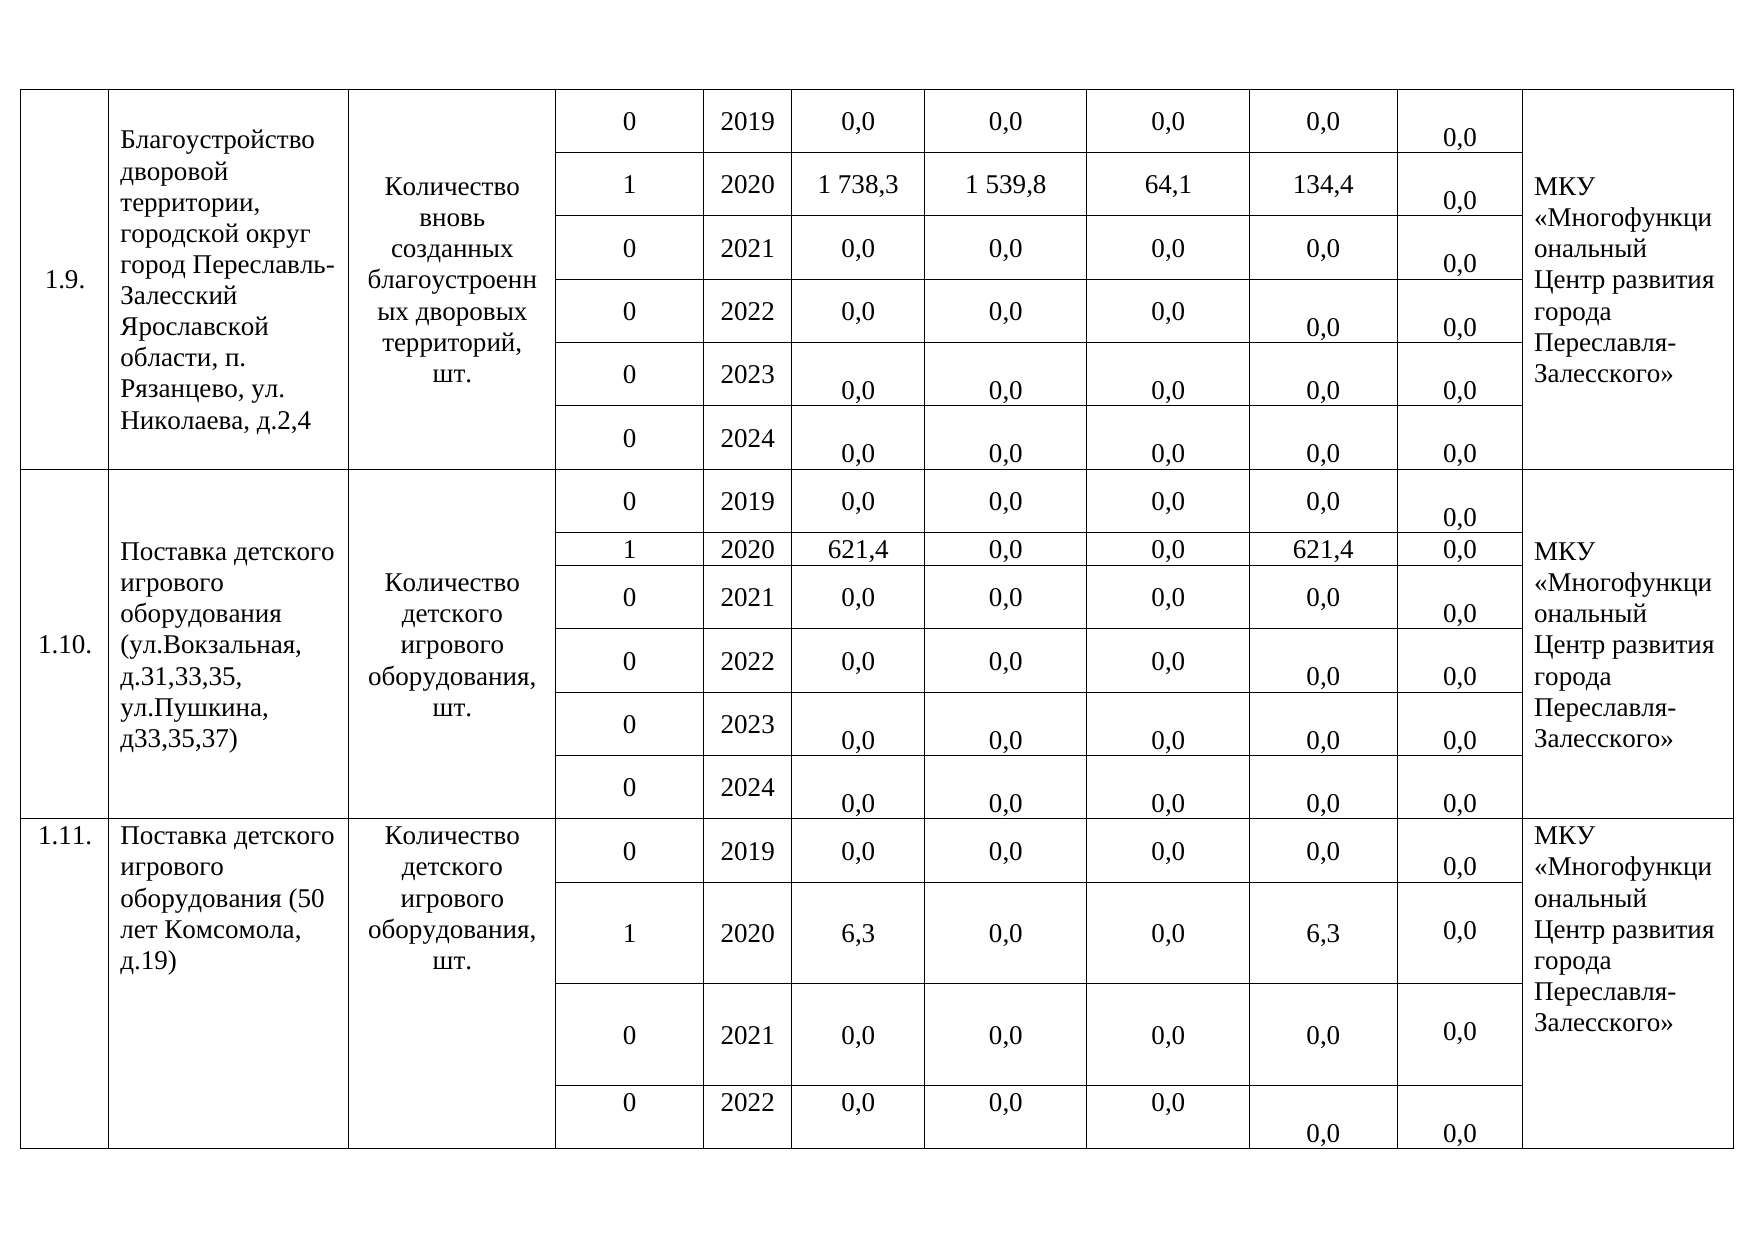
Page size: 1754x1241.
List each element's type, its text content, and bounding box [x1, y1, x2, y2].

table_cell 0,0 [1087, 629, 1249, 692]
table_cell МКУ «Многофункциональный Центр развития города Переславля-Залесского» [1523, 470, 1733, 818]
table_cell 0 [556, 566, 703, 628]
table_cell 621,4 [792, 533, 924, 565]
table_cell 0 [556, 1086, 703, 1148]
table_cell 0,0 [925, 984, 1086, 1084]
table_cell 2020 [704, 883, 791, 983]
table_cell 0,0 [1398, 1086, 1522, 1148]
table_cell 0,0 [1250, 280, 1397, 342]
table_cell 2019 [704, 90, 791, 152]
table_cell Количество детского игрового оборудования, шт. [349, 819, 555, 1148]
table_cell 2019 [704, 470, 791, 532]
table_cell 2021 [704, 216, 791, 279]
table_cell 0,0 [792, 819, 924, 882]
table_cell 2020 [704, 153, 791, 215]
table_cell 0,0 [792, 90, 924, 152]
table_cell 2022 [704, 629, 791, 692]
table_cell 0,0 [925, 756, 1086, 818]
table_cell 0,0 [792, 216, 924, 279]
table_cell 0,0 [792, 984, 924, 1084]
table_cell 1 [556, 883, 703, 983]
table_cell 0 [556, 406, 703, 469]
table_cell 0,0 [1250, 90, 1397, 152]
table_cell 2019 [704, 819, 791, 882]
table_cell 0,0 [1250, 756, 1397, 818]
table_cell 0,0 [1087, 693, 1249, 755]
table_cell 0 [556, 629, 703, 692]
table_cell 0,0 [1398, 153, 1522, 215]
table_cell 0 [556, 693, 703, 755]
table_cell 6,3 [1250, 883, 1397, 983]
table_cell 0,0 [1087, 883, 1249, 983]
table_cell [1523, 819, 1733, 1148]
table_cell 0,0 [1398, 984, 1522, 1084]
table_cell 64,1 [1087, 153, 1249, 215]
table_cell 0,0 [1250, 819, 1397, 882]
table_cell 0,0 [925, 216, 1086, 279]
table_cell 0,0 [792, 756, 924, 818]
table_cell 0,0 [1087, 756, 1249, 818]
table_cell 0,0 [792, 406, 924, 469]
table_cell 0,0 [1087, 280, 1249, 342]
table_cell 0,0 [1087, 1086, 1249, 1148]
table_cell 0,0 [1398, 629, 1522, 692]
table_cell 0,0 [925, 343, 1086, 405]
table_cell 0,0 [1398, 470, 1522, 532]
table_cell 0,0 [925, 566, 1086, 628]
table_cell 0,0 [792, 343, 924, 405]
table_cell 0,0 [1398, 566, 1522, 628]
table_cell 2022 [704, 280, 791, 342]
table_cell 0,0 [1087, 343, 1249, 405]
table_cell 0,0 [1398, 693, 1522, 755]
table_cell 0,0 [1398, 406, 1522, 469]
table_cell 0,0 [1087, 566, 1249, 628]
table_cell Количество детского игрового оборудования, шт. [349, 470, 555, 818]
table_cell Поставка детского игрового оборудования (ул.Вокзальная, д.31,33,35, ул.Пушкина, д33,35,37) [109, 470, 348, 818]
table_cell 0,0 [1250, 470, 1397, 532]
table_cell 0,0 [925, 533, 1086, 565]
table_cell 0,0 [1398, 756, 1522, 818]
table_cell 0,0 [1087, 819, 1249, 882]
table_cell 0,0 [1398, 343, 1522, 405]
table_cell 0,0 [1087, 533, 1249, 565]
table_cell 2023 [704, 343, 791, 405]
table_cell 0,0 [1087, 470, 1249, 532]
table_cell 2024 [704, 756, 791, 818]
table_cell 0,0 [925, 629, 1086, 692]
table_cell 134,4 [1250, 153, 1397, 215]
table_cell 0 [556, 756, 703, 818]
table_cell 0,0 [792, 1086, 924, 1148]
table_cell 0,0 [1398, 216, 1522, 279]
table_cell 0,0 [1250, 406, 1397, 469]
table_cell 0,0 [1398, 819, 1522, 882]
table_cell 621,4 [1250, 533, 1397, 565]
table_cell 0 [556, 280, 703, 342]
table_cell 6,3 [792, 883, 924, 983]
table_cell 0,0 [925, 883, 1086, 983]
table_cell 2021 [704, 566, 791, 628]
table_cell 0,0 [925, 280, 1086, 342]
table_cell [349, 90, 555, 469]
table_cell 0,0 [925, 470, 1086, 532]
table_cell 2024 [704, 406, 791, 469]
table_cell 0,0 [925, 1086, 1086, 1148]
table_cell 0 [556, 819, 703, 882]
table_cell 0,0 [1087, 984, 1249, 1084]
table_cell 0,0 [1250, 566, 1397, 628]
table_cell 1.11. [21, 819, 108, 1148]
table_cell 0,0 [792, 693, 924, 755]
table_cell 0,0 [1250, 629, 1397, 692]
table_cell 0,0 [1398, 90, 1522, 152]
table_cell Благоустройство дворовой территории, городской округ город Переславль-Залесский Ярославской области, п. Рязанцево, ул. Николаева, д.2,4 [109, 90, 348, 469]
table_cell 0,0 [1250, 343, 1397, 405]
table_cell 0,0 [1087, 90, 1249, 152]
table_cell 0 [556, 216, 703, 279]
table_cell Поставка детского игрового оборудования (50 лет Комсомола, д.19) [109, 819, 348, 1148]
table_cell 0,0 [1250, 984, 1397, 1084]
table_cell 0 [556, 343, 703, 405]
table_cell 0,0 [1250, 216, 1397, 279]
table_cell 0 [556, 470, 703, 532]
table_cell 0,0 [792, 280, 924, 342]
table_cell 0,0 [1087, 216, 1249, 279]
table_cell 0,0 [1087, 406, 1249, 469]
table_cell 2020 [704, 533, 791, 565]
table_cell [1523, 90, 1733, 469]
table_cell 1 738,3 [792, 153, 924, 215]
table_cell 0,0 [1398, 533, 1522, 565]
table_cell 1.9. [21, 90, 108, 469]
table_cell 0 [556, 90, 703, 152]
table_cell 0,0 [1398, 883, 1522, 983]
table_cell 0,0 [925, 90, 1086, 152]
table_cell 0,0 [792, 470, 924, 532]
table_cell 0,0 [925, 406, 1086, 469]
table_cell 0,0 [925, 819, 1086, 882]
table_cell 0,0 [792, 629, 924, 692]
table_cell 2022 [704, 1086, 791, 1148]
table_cell 0,0 [1398, 280, 1522, 342]
table_cell 2023 [704, 693, 791, 755]
table_cell 0,0 [792, 566, 924, 628]
table_cell 0 [556, 984, 703, 1084]
table_cell 0,0 [1250, 693, 1397, 755]
table_cell 0,0 [1250, 1086, 1397, 1148]
table_cell 1.10. [21, 470, 108, 818]
table_cell 1 [556, 153, 703, 215]
table_cell 0,0 [925, 693, 1086, 755]
table_cell 1 [556, 533, 703, 565]
table_cell 1 539,8 [925, 153, 1086, 215]
table_cell 2021 [704, 984, 791, 1084]
